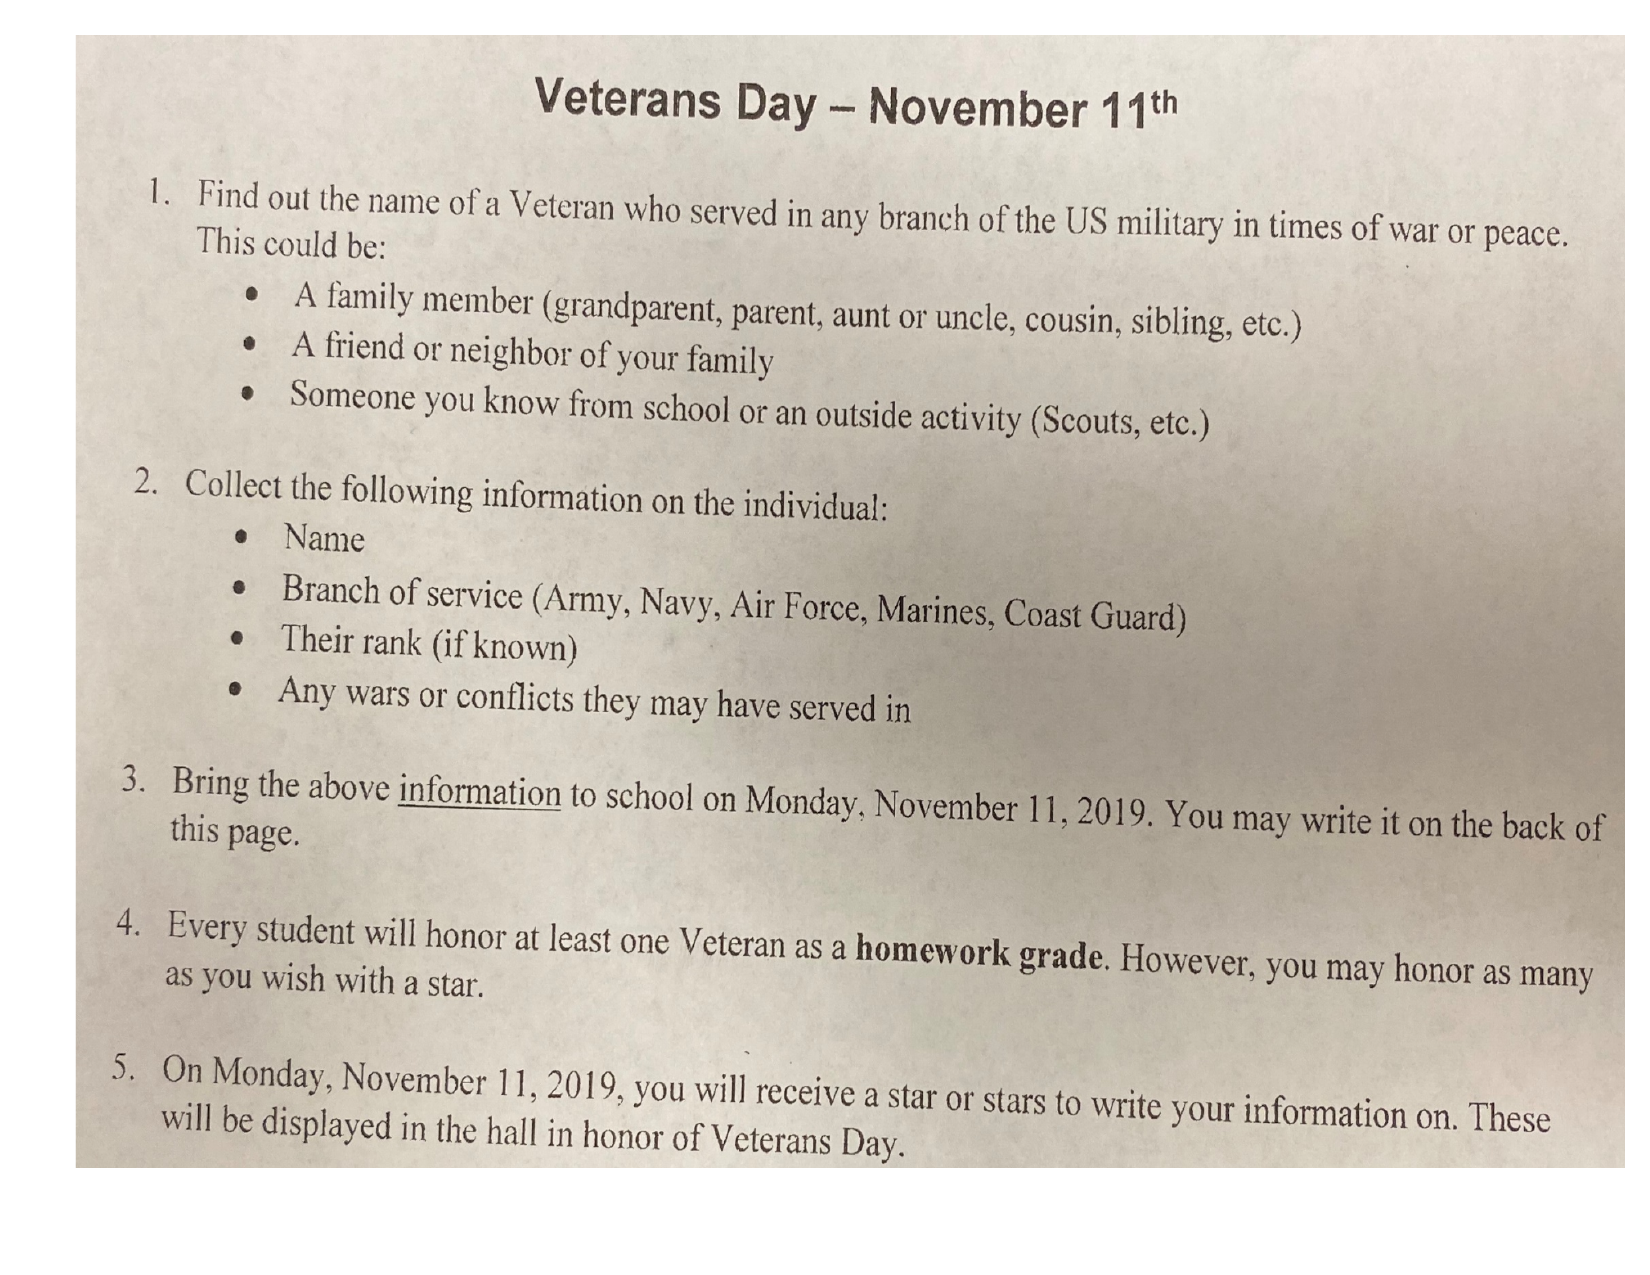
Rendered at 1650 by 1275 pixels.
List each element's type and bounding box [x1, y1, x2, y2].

picture [77, 36, 1624, 1168]
